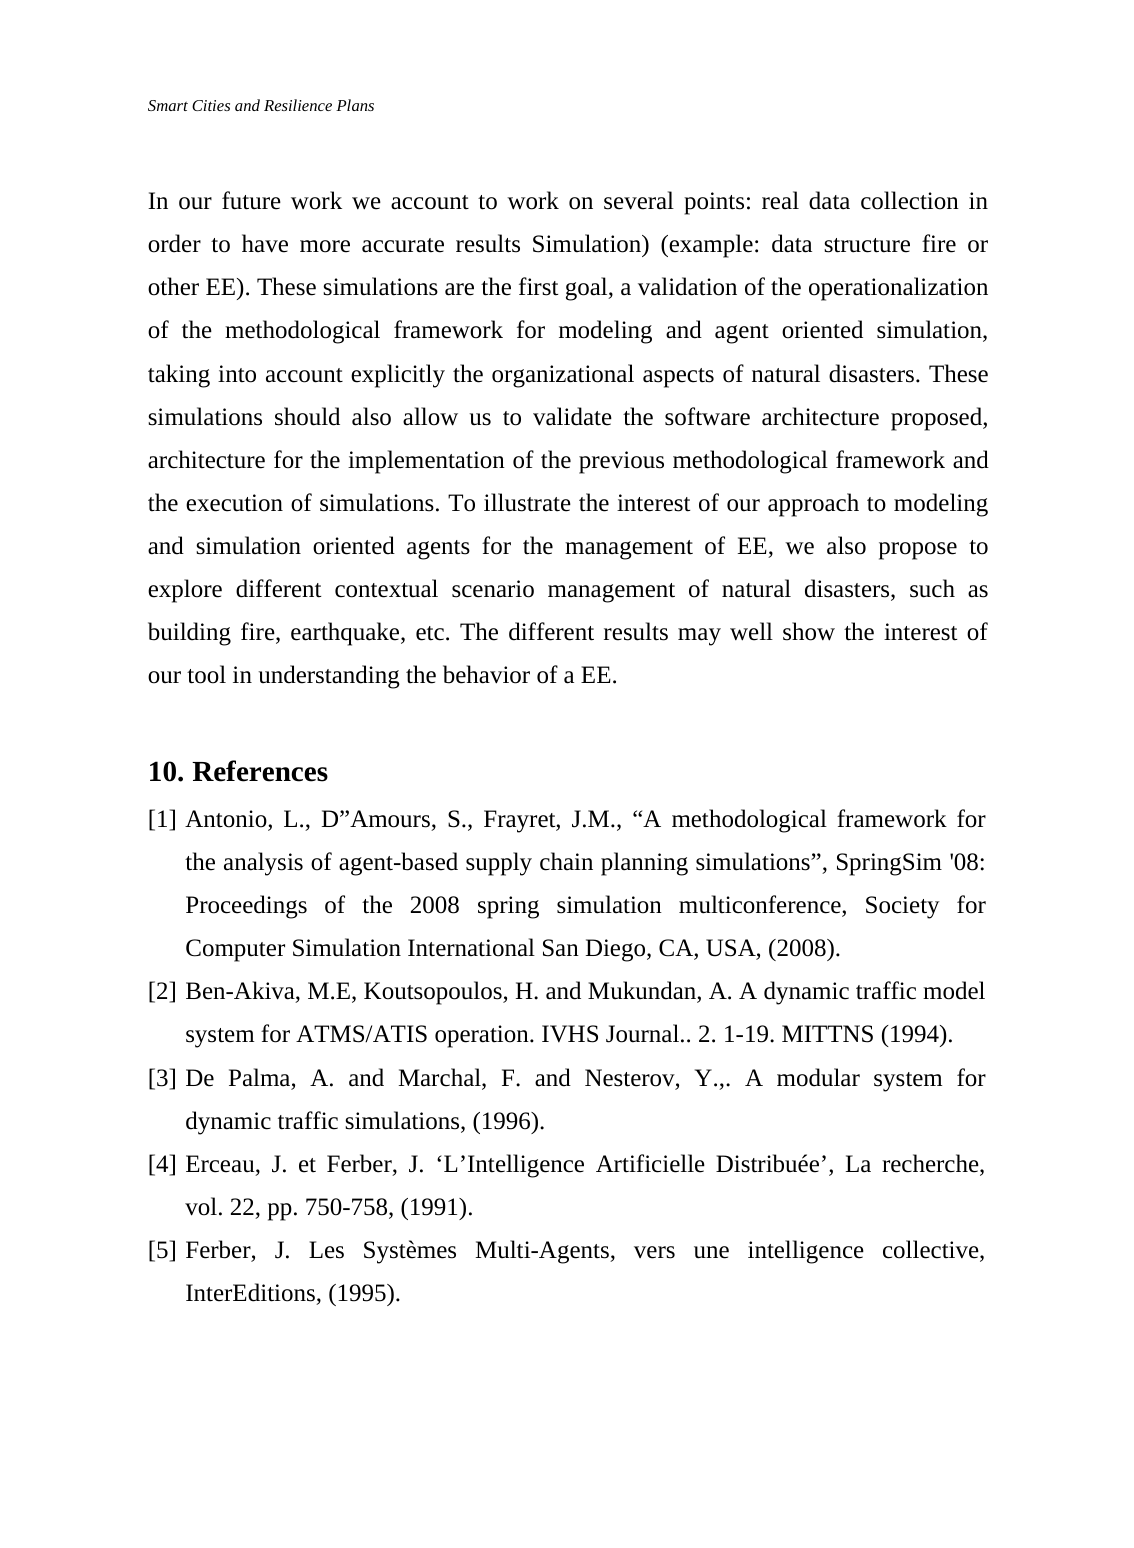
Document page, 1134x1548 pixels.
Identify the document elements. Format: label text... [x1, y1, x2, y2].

text De Palma, A. and Marchal, F. and Nesterov, Y.,. A modular system for dynamic traffic simulations, (1996). [148, 1063, 986, 1134]
subtitle References [148, 754, 986, 787]
text Ben-Akiva, M.E, Koutsopoulos, H. and Mukundan, A. A dynamic traffic model system for ATMS/ATIS operation. IVHS Journal.. 2. 1-19. MITTNS (1994). [148, 976, 986, 1048]
text In our future work we account to work on several points: real data collection in order to have more accurate results Simulation) (example: data structure fire or other EE). These simulations are the first goal, a validation of the operationalization of the methodological framework for modeling and agent oriented simulation, taking into account explicitly the organizational aspects of natural disasters. These simulations should also allow us to validate the software architecture proposed, architecture for the implementation of the previous methodological framework and the execution of simulations. To illustrate the interest of our approach to modeling and simulation oriented agents for the management of EE, we also propose to explore different contextual scenario management of natural disasters, such as building fire, earthquake, etc. The different results may well show the interest of our tool in understanding the behavior of a EE. [148, 186, 989, 689]
text Ferber, J. Les Systèmes Multi-Agents, vers une intelligence collective, InterEditions, (1995). [148, 1235, 986, 1307]
text Erceau, J. et Ferber, J. ‘L’Intelligence Artificielle Distribuée’, La recherche, vol. 22, pp. 750-758, (1991). [148, 1149, 986, 1221]
text Antonio, L., D”Amours, S., Frayret, J.M., “A methodological framework for the analysis of agent-based supply chain planning simulations”, SpringSim '08: Proceedings of the 2008 spring simulation multiconference, Society for Computer Simulation International San Diego, CA, USA, (2008). [148, 804, 986, 962]
